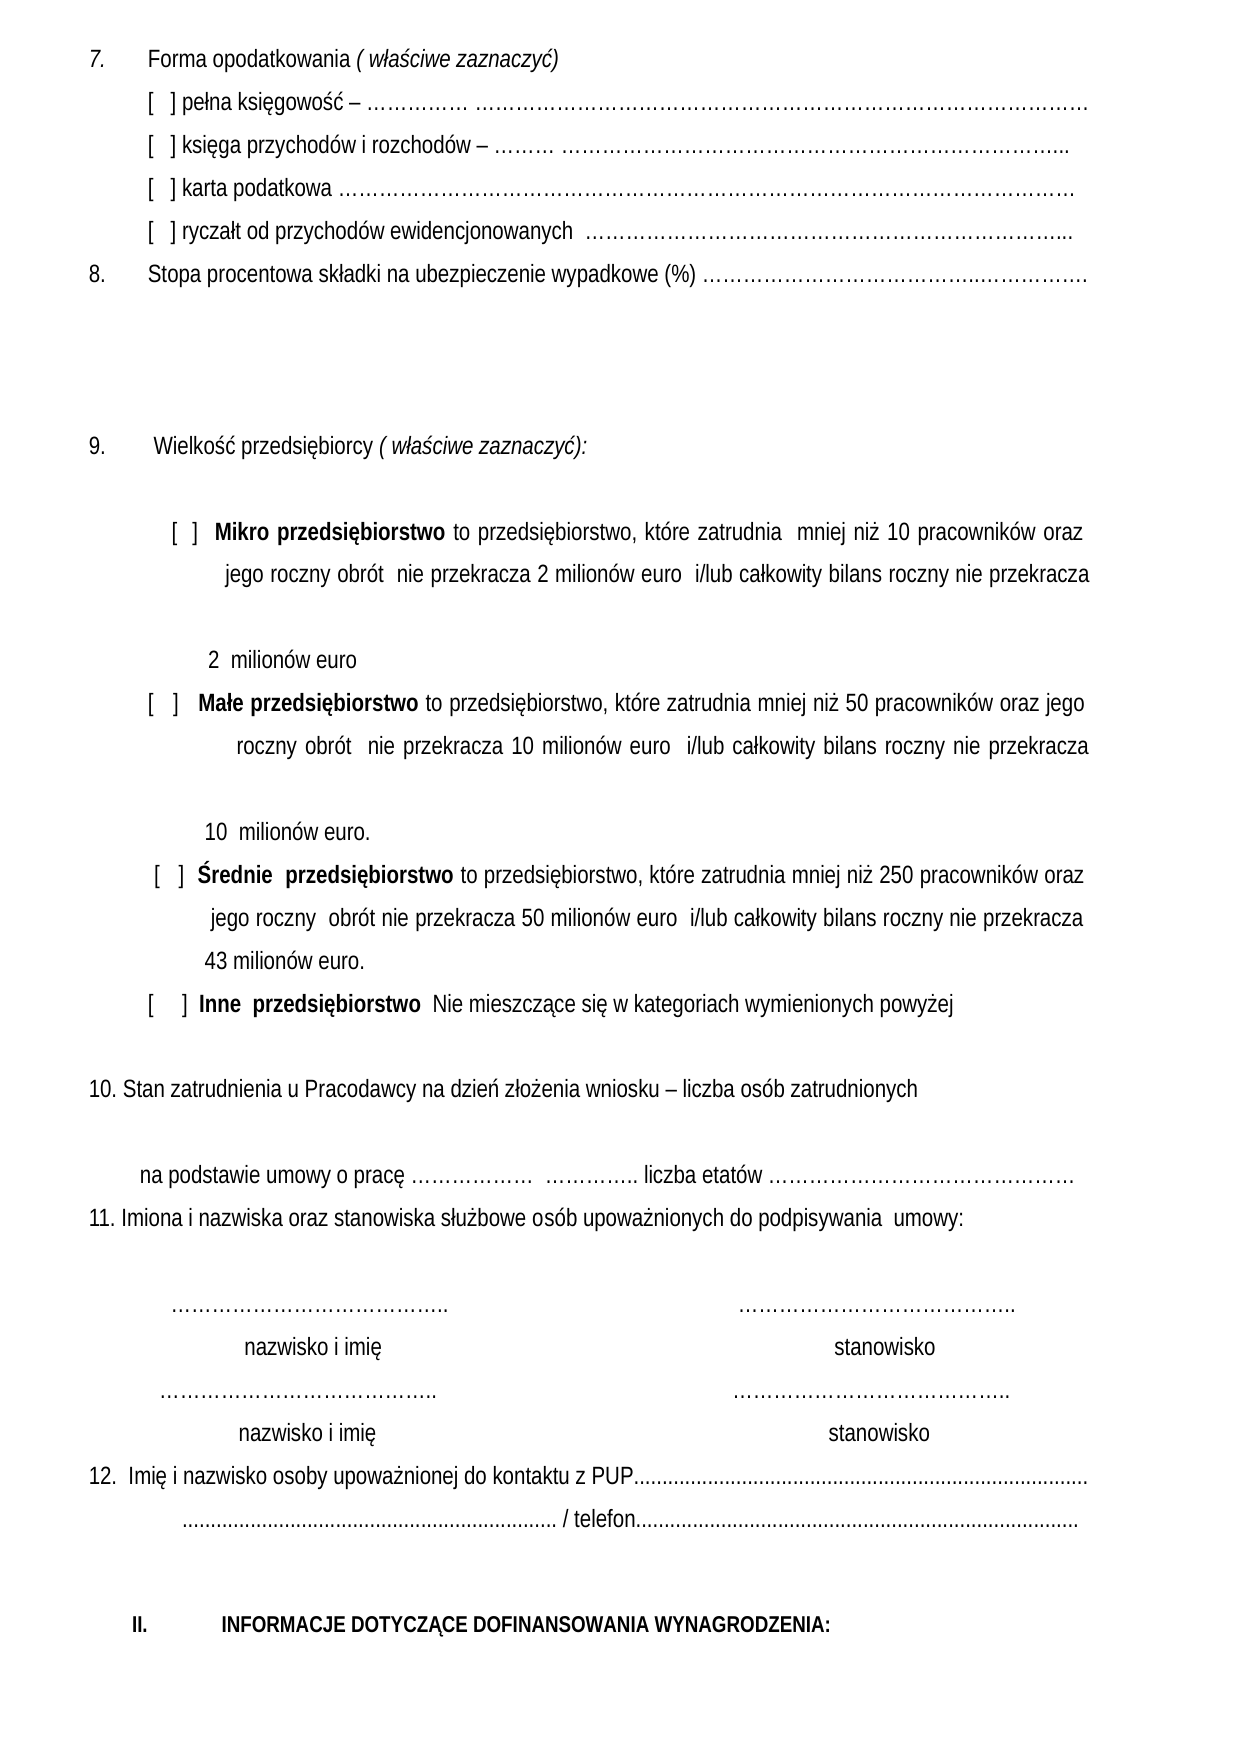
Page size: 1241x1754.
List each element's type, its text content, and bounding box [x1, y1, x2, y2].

text 10. Stan zatrudnienia u Pracodawcy na dzień złożenia wniosku – liczba osób zatrudnionych na podstawie umowy o pracę ……………… ………….. liczba etatów ……………………………………… [88, 1074, 1093, 1189]
text 12. Imię i nazwisko osoby upoważnionej do kontaktu z PUP................................................................................ [88, 1461, 1093, 1489]
list INFORMACJE DOTYCZĄCE DOFINANSOWANIA WYNAGRODZENIA: [148, 1611, 1093, 1637]
text ………………………………….. ………………………………….. [148, 1289, 1093, 1318]
list Stopa procentowa składki na ubezpieczenie wypadkowe (%) …………………………………..……………. [88, 259, 1093, 288]
list [ ] karta podatkowa ……………………………………………………………………………………………… [148, 173, 1093, 202]
list [ ] ryczałt od przychodów ewidencjonowanych ……………………………………………………………... [148, 216, 1093, 245]
text 11. Imiona i nazwiska oraz stanowiska służbowe osób upoważnionych do podpisywania umowy: [88, 1203, 1093, 1232]
list Wielkość przedsiębiorcy ( właściwe zaznaczyć): [88, 431, 1093, 459]
list [ ] księga przychodów i rozchodów – ……… ………………………………………………………………... [148, 130, 1093, 159]
text [ ] Średnie przedsiębiorstwo to przedsiębiorstwo, które zatrudnia mniej niż 250 pracowników oraz jego roczny obrót nie przekracza 50 milionów euro i/lub całkowity bilans roczny nie przekracza 43 milionów euro. [148, 860, 1093, 974]
text [ ] Inne przedsiębiorstwo Nie mieszczące się w kategoriach wymienionych powyżej [148, 988, 1093, 1017]
list [ ] pełna księgowość – …………… ……………………………………………………………………………… [148, 87, 1093, 116]
list [ ] Mikro przedsiębiorstwo to przedsiębiorstwo, które zatrudnia mniej niż 10 pracowników oraz jego roczny obrót nie przekracza 2 milionów euro i/lub całkowity bilans roczny nie przekracza 2 milionów euro [88, 516, 1093, 674]
text nazwisko i imię stanowisko [148, 1418, 1093, 1446]
text ………………………………….. ………………………………….. [148, 1375, 1093, 1403]
text [ ] Małe przedsiębiorstwo to przedsiębiorstwo, które zatrudnia mniej niż 50 pracowników oraz jego roczny obrót nie przekracza 10 milionów euro i/lub całkowity bilans roczny nie przekracza 10 milionów euro. [148, 688, 1093, 846]
list Forma opodatkowania ( właściwe zaznaczyć) [88, 44, 1093, 73]
text nazwisko i imię stanowisko [148, 1332, 1093, 1361]
text .................................................................. / telefon.............................................................................. [148, 1503, 1093, 1532]
